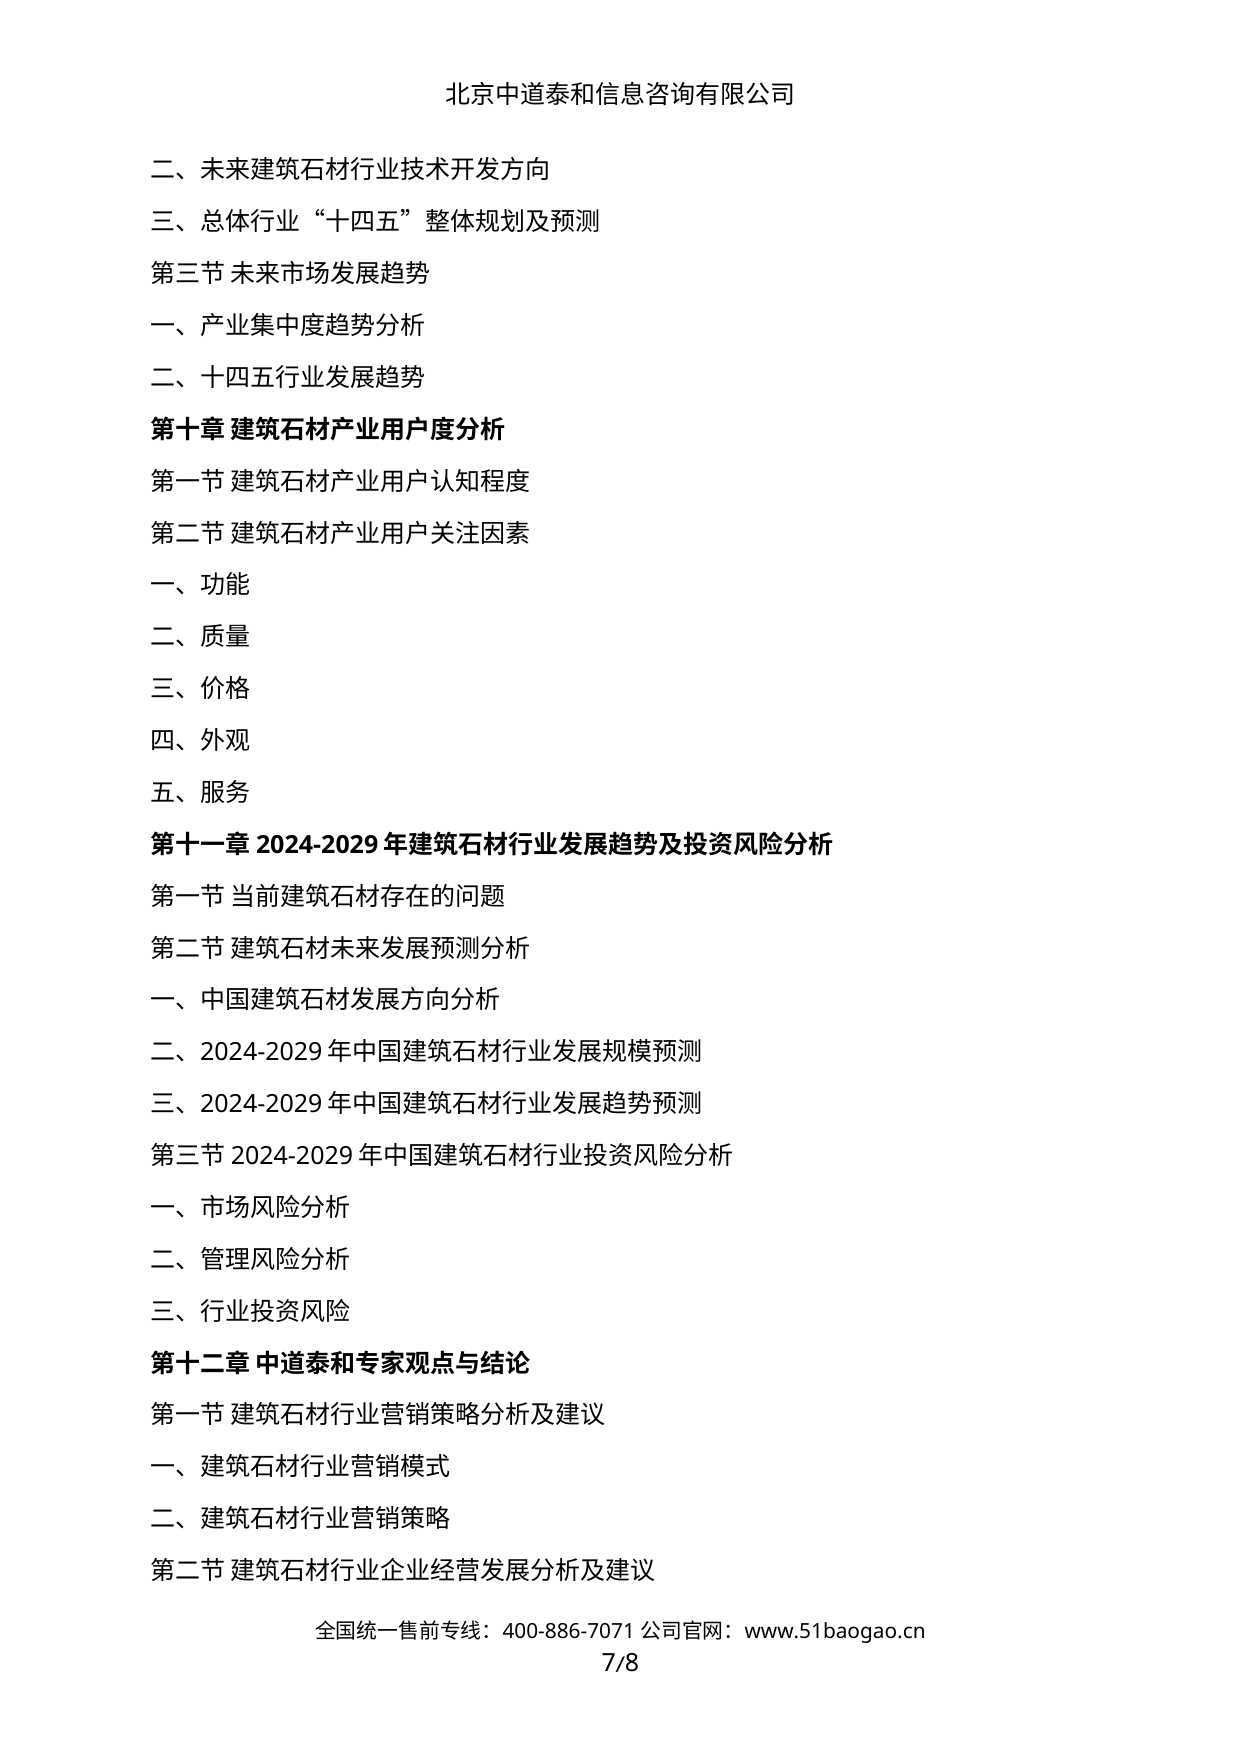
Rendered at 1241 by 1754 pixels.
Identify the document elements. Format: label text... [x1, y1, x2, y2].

text 一、建筑石材行业营销模式 [150, 1447, 1090, 1483]
text 二、管理风险分析 [150, 1239, 1090, 1276]
text 四、外观 [150, 721, 1090, 757]
text 一、中国建筑石材发展方向分析 [150, 980, 1090, 1016]
text 第十二章 中道泰和专家观点与结论 [150, 1343, 1090, 1379]
text 二、2024-2029年中国建筑石材行业发展规模预测 [150, 1032, 1090, 1068]
text 第十章 建筑石材产业用户度分析 [150, 409, 1090, 446]
text 二、质量 [150, 617, 1090, 653]
text 第二节 建筑石材未来发展预测分析 [150, 928, 1090, 964]
text 第一节 当前建筑石材存在的问题 [150, 876, 1090, 912]
text 三、总体行业“十四五”整体规划及预测 [150, 202, 1090, 238]
text 三、价格 [150, 669, 1090, 705]
text 第三节 2024-2029年中国建筑石材行业投资风险分析 [150, 1136, 1090, 1172]
text 第一节 建筑石材行业营销策略分析及建议 [150, 1395, 1090, 1431]
text 五、服务 [150, 772, 1090, 809]
text 第一节 建筑石材产业用户认知程度 [150, 461, 1090, 497]
text 一、功能 [150, 565, 1090, 601]
text 第二节 建筑石材行业企业经营发展分析及建议 [150, 1551, 1090, 1587]
text 三、行业投资风险 [150, 1291, 1090, 1327]
text 二、建筑石材行业营销策略 [150, 1499, 1090, 1535]
text 三、2024-2029年中国建筑石材行业发展趋势预测 [150, 1084, 1090, 1120]
text 二、十四五行业发展趋势 [150, 357, 1090, 394]
text 二、未来建筑石材行业技术开发方向 [150, 150, 1090, 186]
text 一、产业集中度趋势分析 [150, 306, 1090, 342]
text 第三节 未来市场发展趋势 [150, 254, 1090, 290]
text 第二节 建筑石材产业用户关注因素 [150, 513, 1090, 549]
text 一、市场风险分析 [150, 1187, 1090, 1224]
text 第十一章 2024-2029年建筑石材行业发展趋势及投资风险分析 [150, 824, 1090, 861]
